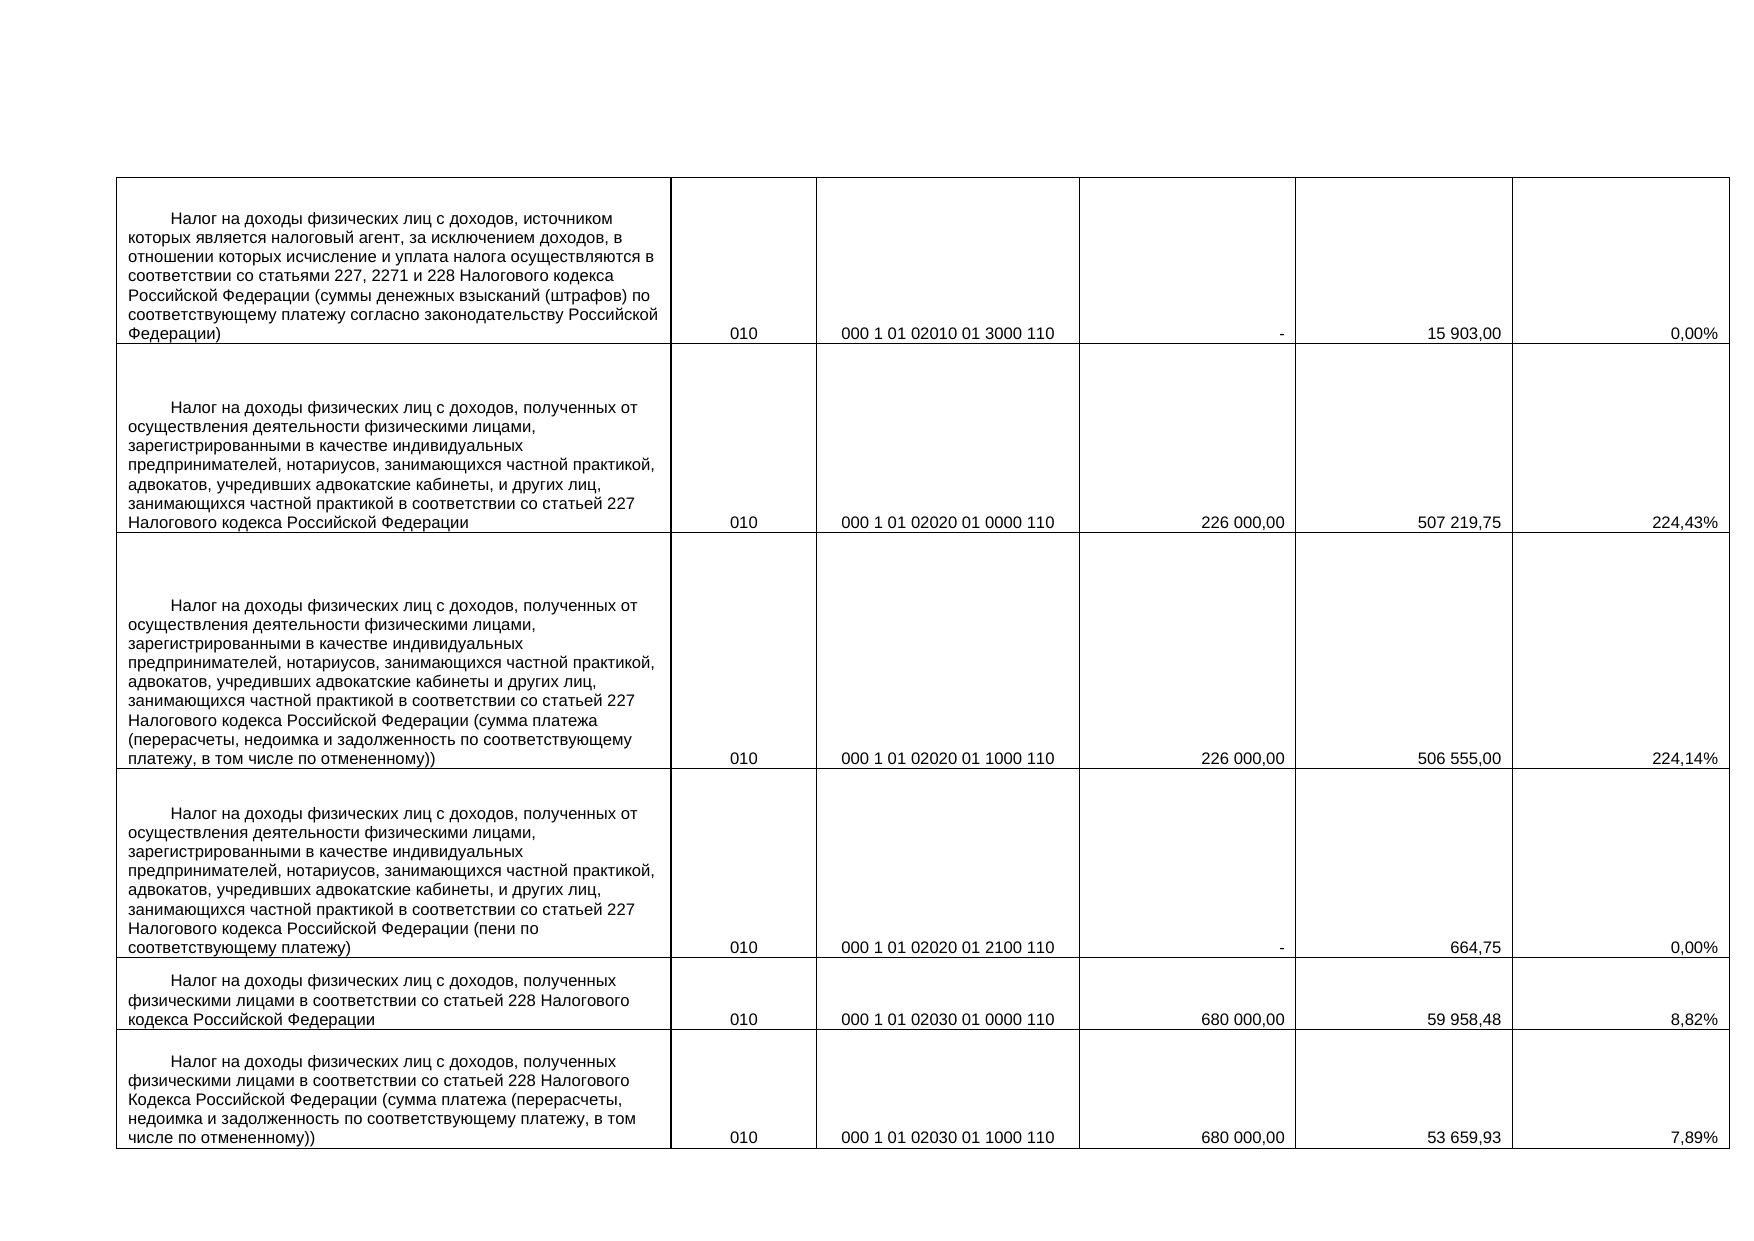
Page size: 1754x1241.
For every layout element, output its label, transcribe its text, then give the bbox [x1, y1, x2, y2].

table_cell - [1080, 769, 1295, 957]
table_cell Налог на доходы физических лиц с доходов, источником которых является налоговый агент, за исключением доходов, в отношении которых исчисление и уплата налога осуществляются в соответствии со статьями 227, 2271 и 228 Налогового кодекса Российской Федерации (суммы денежных взысканий (штрафов) по соответствующему платежу согласно законодательству Российской Федерации) [117, 178, 670, 343]
table_cell 010 [672, 1030, 816, 1147]
table_cell Налог на доходы физических лиц с доходов, полученных от осуществления деятельности физическими лицами, зарегистрированными в качестве индивидуальных предпринимателей, нотариусов, занимающихся частной практикой, адвокатов, учредивших адвокатские кабинеты, и других лиц, занимающихся частной практикой в соответствии со статьей 227 Налогового кодекса Российской Федерации (пени по соответствующему платежу) [117, 769, 670, 957]
table_cell 226 000,00 [1080, 344, 1295, 532]
table_cell 000 1 01 02030 01 0000 110 [817, 958, 1079, 1029]
table_cell 680 000,00 [1080, 958, 1295, 1029]
table_cell 680 000,00 [1080, 1030, 1295, 1147]
table_cell 000 1 01 02020 01 0000 110 [817, 344, 1079, 532]
table_cell Налог на доходы физических лиц с доходов, полученных от осуществления деятельности физическими лицами, зарегистрированными в качестве индивидуальных предпринимателей, нотариусов, занимающихся частной практикой, адвокатов, учредивших адвокатские кабинеты, и других лиц, занимающихся частной практикой в соответствии со статьей 227 Налогового кодекса Российской Федерации [117, 344, 670, 532]
table_cell 0,00% [1513, 769, 1729, 957]
table_cell 000 1 01 02020 01 2100 110 [817, 769, 1079, 957]
table_cell - [1080, 178, 1295, 343]
table_cell Налог на доходы физических лиц с доходов, полученных от осуществления деятельности физическими лицами, зарегистрированными в качестве индивидуальных предпринимателей, нотариусов, занимающихся частной практикой, адвокатов, учредивших адвокатские кабинеты и других лиц, занимающихся частной практикой в соответствии со статьей 227 Налогового кодекса Российской Федерации (сумма платежа (перерасчеты, недоимка и задолженность по соответствующему платежу, в том числе по отмененному)) [117, 533, 670, 768]
table_cell 010 [672, 344, 816, 532]
table_cell 664,75 [1296, 769, 1512, 957]
table_cell 226 000,00 [1080, 533, 1295, 768]
table_cell 224,14% [1513, 533, 1729, 768]
table_cell 7,89% [1513, 1030, 1729, 1147]
table_cell 010 [672, 769, 816, 957]
table_cell 000 1 01 02030 01 1000 110 [817, 1030, 1079, 1147]
table_cell 0,00% [1513, 178, 1729, 343]
table_cell 010 [672, 533, 816, 768]
table_cell 507 219,75 [1296, 344, 1512, 532]
table_cell Налог на доходы физических лиц с доходов, полученных физическими лицами в соответствии со статьей 228 Налогового Кодекса Российской Федерации (сумма платежа (перерасчеты, недоимка и задолженность по соответствующему платежу, в том числе по отмененному)) [117, 1030, 670, 1147]
table_cell Налог на доходы физических лиц с доходов, полученных физическими лицами в соответствии со статьей 228 Налогового кодекса Российской Федерации [117, 958, 670, 1029]
table_cell 15 903,00 [1296, 178, 1512, 343]
table_cell 000 1 01 02020 01 1000 110 [817, 533, 1079, 768]
table_cell 010 [672, 178, 816, 343]
table_cell 8,82% [1513, 958, 1729, 1029]
table_cell 53 659,93 [1296, 1030, 1512, 1147]
table_cell 224,43% [1513, 344, 1729, 532]
table_cell 000 1 01 02010 01 3000 110 [817, 178, 1079, 343]
table_cell 506 555,00 [1296, 533, 1512, 768]
table_cell 59 958,48 [1296, 958, 1512, 1029]
table_cell 010 [672, 958, 816, 1029]
